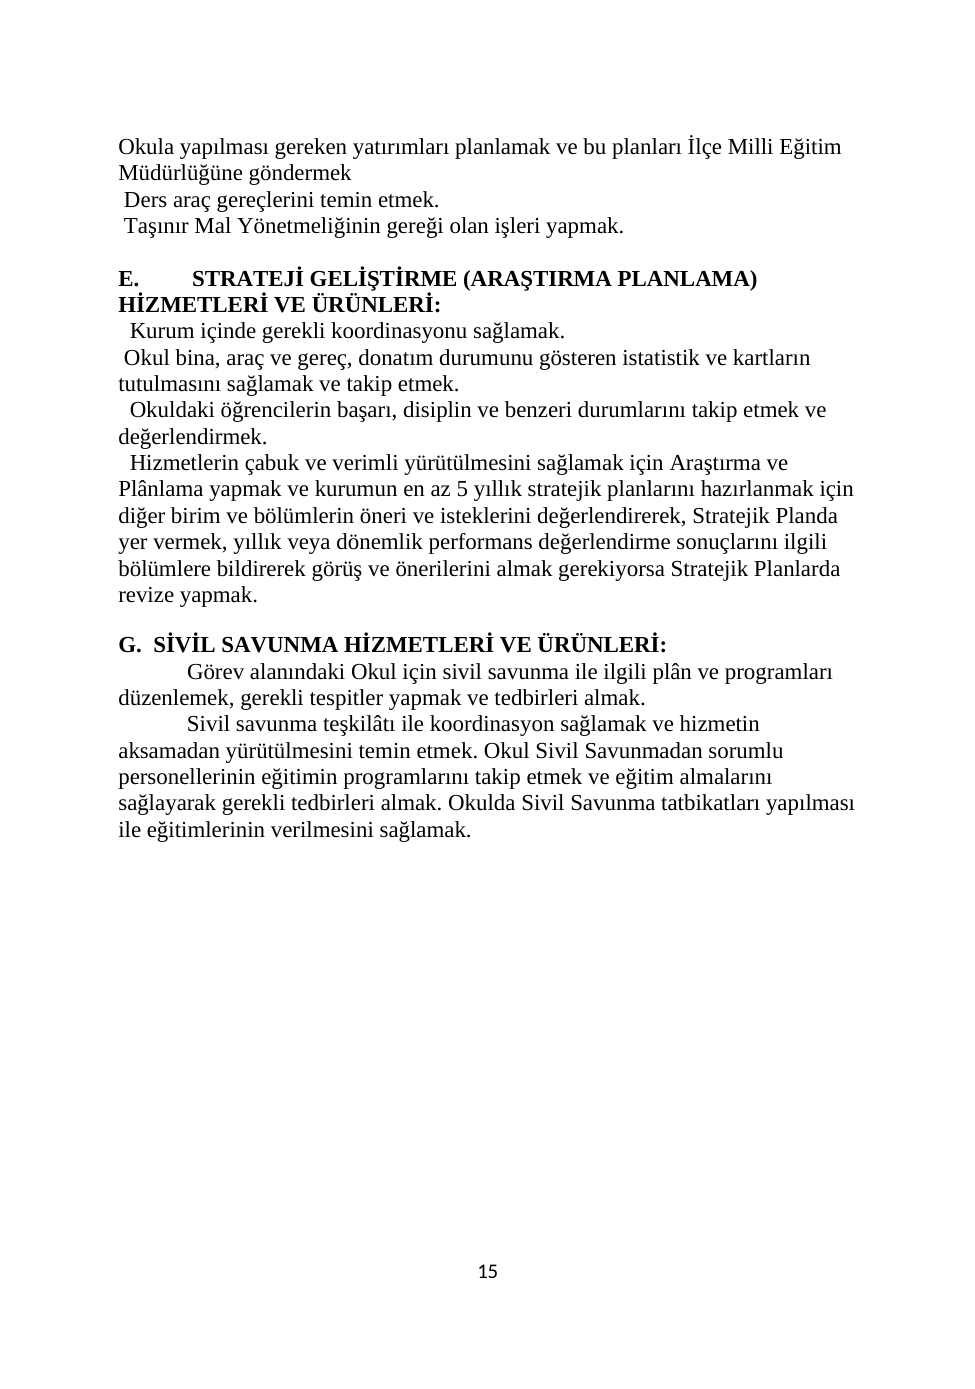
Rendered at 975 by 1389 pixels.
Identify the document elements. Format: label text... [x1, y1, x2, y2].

text Okul bina, araç ve gereç, donatım durumunu gösteren istatistik ve kartların tutulmasını sağlamak ve takip etmek. [118, 344, 857, 396]
text Sivil savunma teşkilâtı ile koordinasyon sağlamak ve hizmetin aksamadan yürütülmesini temin etmek. Okul Sivil Savunmadan sorumlu personellerinin eğitimin programlarını takip etmek ve eğitim almalarını sağlayarak gerekli tedbirleri almak. Okulda Sivil Savunma tatbikatları yapılması ile eğitimlerinin verilmesini sağlamak. [118, 710, 857, 842]
text Okuldaki öğrencilerin başarı, disiplin ve benzeri durumlarını takip etmek ve değerlendirmek. [118, 396, 857, 449]
text Okula yapılması gereken yatırımları planlamak ve bu planları İlçe Milli Eğitim Müdürlüğüne göndermek [118, 133, 857, 186]
text Hizmetlerin çabuk ve verimli yürütülmesini sağlamak için Araştırma ve Plânlama yapmak ve kurumun en az 5 yıllık stratejik planlarını hazırlanmak için diğer birim ve bölümlerin öneri ve isteklerini değerlendirerek, Stratejik Planda yer vermek, yıllık veya dönemlik performans değerlendirme sonuçlarını ilgili bölümlere bildirerek görüş ve önerilerini almak gerekiyorsa Stratejik Planlarda revize yapmak. [118, 449, 857, 607]
text G. SİVİL SAVUNMA HİZMETLERİ VE ÜRÜNLERİ: [118, 631, 857, 658]
text Görev alanındaki Okul için sivil savunma ile ilgili plân ve programları düzenlemek, gerekli tespitler yapmak ve tedbirleri almak. [118, 658, 857, 710]
text E. STRATEJİ GELİŞTİRME (ARAŞTIRMA PLANLAMA) HİZMETLERİ VE ÜRÜNLERİ: [118, 265, 857, 317]
text Kurum içinde gerekli koordinasyonu sağlamak. [118, 317, 857, 344]
text Taşınır Mal Yönetmeliğinin gereği olan işleri yapmak. [118, 212, 857, 238]
text Ders araç gereçlerini temin etmek. [118, 186, 857, 212]
